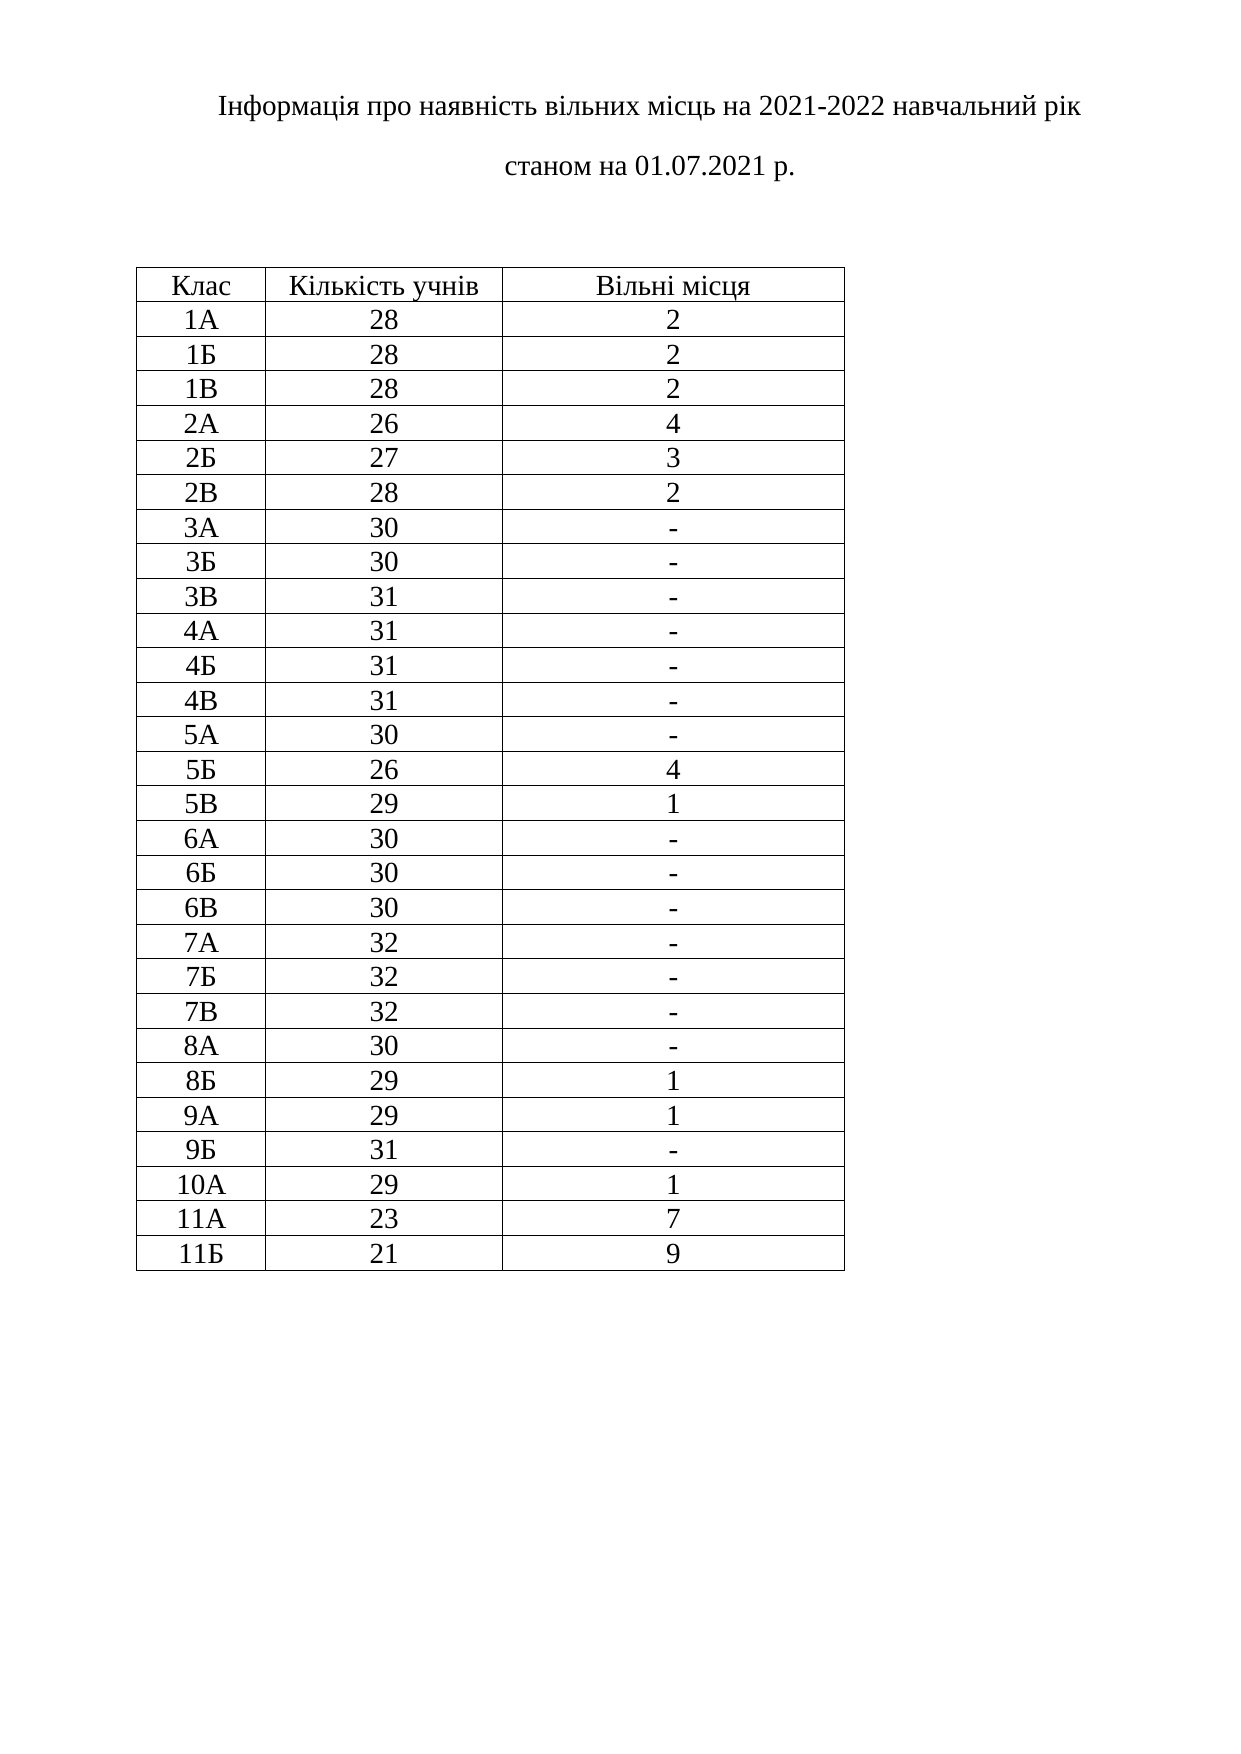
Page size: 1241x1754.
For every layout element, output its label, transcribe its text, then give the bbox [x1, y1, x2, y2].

text Інформація про наявність вільних місць на 2021-2022 навчальний рік [148, 88, 1152, 122]
table_cell 2 [503, 475, 844, 509]
table_cell 4А [137, 614, 265, 647]
table_cell - [503, 579, 844, 612]
table_cell 10А [137, 1167, 265, 1200]
table_cell - [503, 1132, 844, 1166]
table_cell - [503, 1029, 844, 1062]
table_cell 30 [266, 510, 502, 543]
table_cell - [503, 614, 844, 647]
table_cell 5Б [137, 752, 265, 785]
table_cell - [503, 925, 844, 958]
table_header Вільні місця [503, 268, 844, 301]
table_cell 31 [266, 579, 502, 612]
table_cell 28 [266, 371, 502, 405]
table_cell 6А [137, 821, 265, 854]
table_cell 2В [137, 475, 265, 509]
table_cell 11А [137, 1201, 265, 1235]
table_cell 8Б [137, 1063, 265, 1097]
table_cell 29 [266, 1098, 502, 1131]
table_cell 30 [266, 544, 502, 578]
table_cell 31 [266, 683, 502, 716]
table_cell 9Б [137, 1132, 265, 1166]
table_cell 30 [266, 821, 502, 854]
table_cell 5В [137, 786, 265, 820]
table_cell 3А [137, 510, 265, 543]
table_cell 11Б [137, 1236, 265, 1269]
text станом на 01.07.2021 р. [148, 148, 1152, 181]
table_cell 9 [503, 1236, 844, 1269]
table_cell 6В [137, 890, 265, 924]
table_cell - [503, 856, 844, 889]
table_cell 26 [266, 752, 502, 785]
table_cell - [503, 821, 844, 854]
table_cell 2А [137, 406, 265, 439]
table_cell 31 [266, 648, 502, 682]
table_cell 1Б [137, 337, 265, 370]
table_cell 6Б [137, 856, 265, 889]
table_cell - [503, 994, 844, 1027]
table_cell 2 [503, 302, 844, 336]
table_cell - [503, 648, 844, 682]
table_cell - [503, 717, 844, 751]
table_cell 1А [137, 302, 265, 336]
table_cell 32 [266, 959, 502, 993]
table_cell 21 [266, 1236, 502, 1269]
table_cell 30 [266, 890, 502, 924]
table_cell - [503, 510, 844, 543]
table_cell 4 [503, 752, 844, 785]
table_cell 9А [137, 1098, 265, 1131]
table_cell 7Б [137, 959, 265, 993]
table_header Кількість учнів [266, 268, 502, 301]
table_cell 2 [503, 371, 844, 405]
table_cell 29 [266, 786, 502, 820]
table_cell 2 [503, 337, 844, 370]
table_cell 23 [266, 1201, 502, 1235]
table_cell 3В [137, 579, 265, 612]
table_cell 28 [266, 337, 502, 370]
table_cell 30 [266, 717, 502, 751]
table_cell 1 [503, 786, 844, 820]
table_cell 32 [266, 925, 502, 958]
table_cell - [503, 544, 844, 578]
table_cell 30 [266, 856, 502, 889]
table_cell 7В [137, 994, 265, 1027]
table_cell 1 [503, 1063, 844, 1097]
table_cell 32 [266, 994, 502, 1027]
table_cell 3Б [137, 544, 265, 578]
table_cell 31 [266, 1132, 502, 1166]
table_cell 5А [137, 717, 265, 751]
table_cell 28 [266, 302, 502, 336]
table_cell 3 [503, 441, 844, 474]
table_cell 30 [266, 1029, 502, 1062]
table_cell 2Б [137, 441, 265, 474]
table_cell 26 [266, 406, 502, 439]
table_cell 1 [503, 1167, 844, 1200]
table_header Клас [137, 268, 265, 301]
table_cell 7 [503, 1201, 844, 1235]
table_cell 28 [266, 475, 502, 509]
table_cell 7А [137, 925, 265, 958]
table_cell - [503, 890, 844, 924]
table_cell 4Б [137, 648, 265, 682]
table_cell 29 [266, 1063, 502, 1097]
table_cell 27 [266, 441, 502, 474]
table_cell 4В [137, 683, 265, 716]
table_cell - [503, 683, 844, 716]
table_cell 29 [266, 1167, 502, 1200]
table_cell 8А [137, 1029, 265, 1062]
table_cell 4 [503, 406, 844, 439]
table_cell - [503, 959, 844, 993]
table_cell 1В [137, 371, 265, 405]
table_cell 31 [266, 614, 502, 647]
table_cell 1 [503, 1098, 844, 1131]
